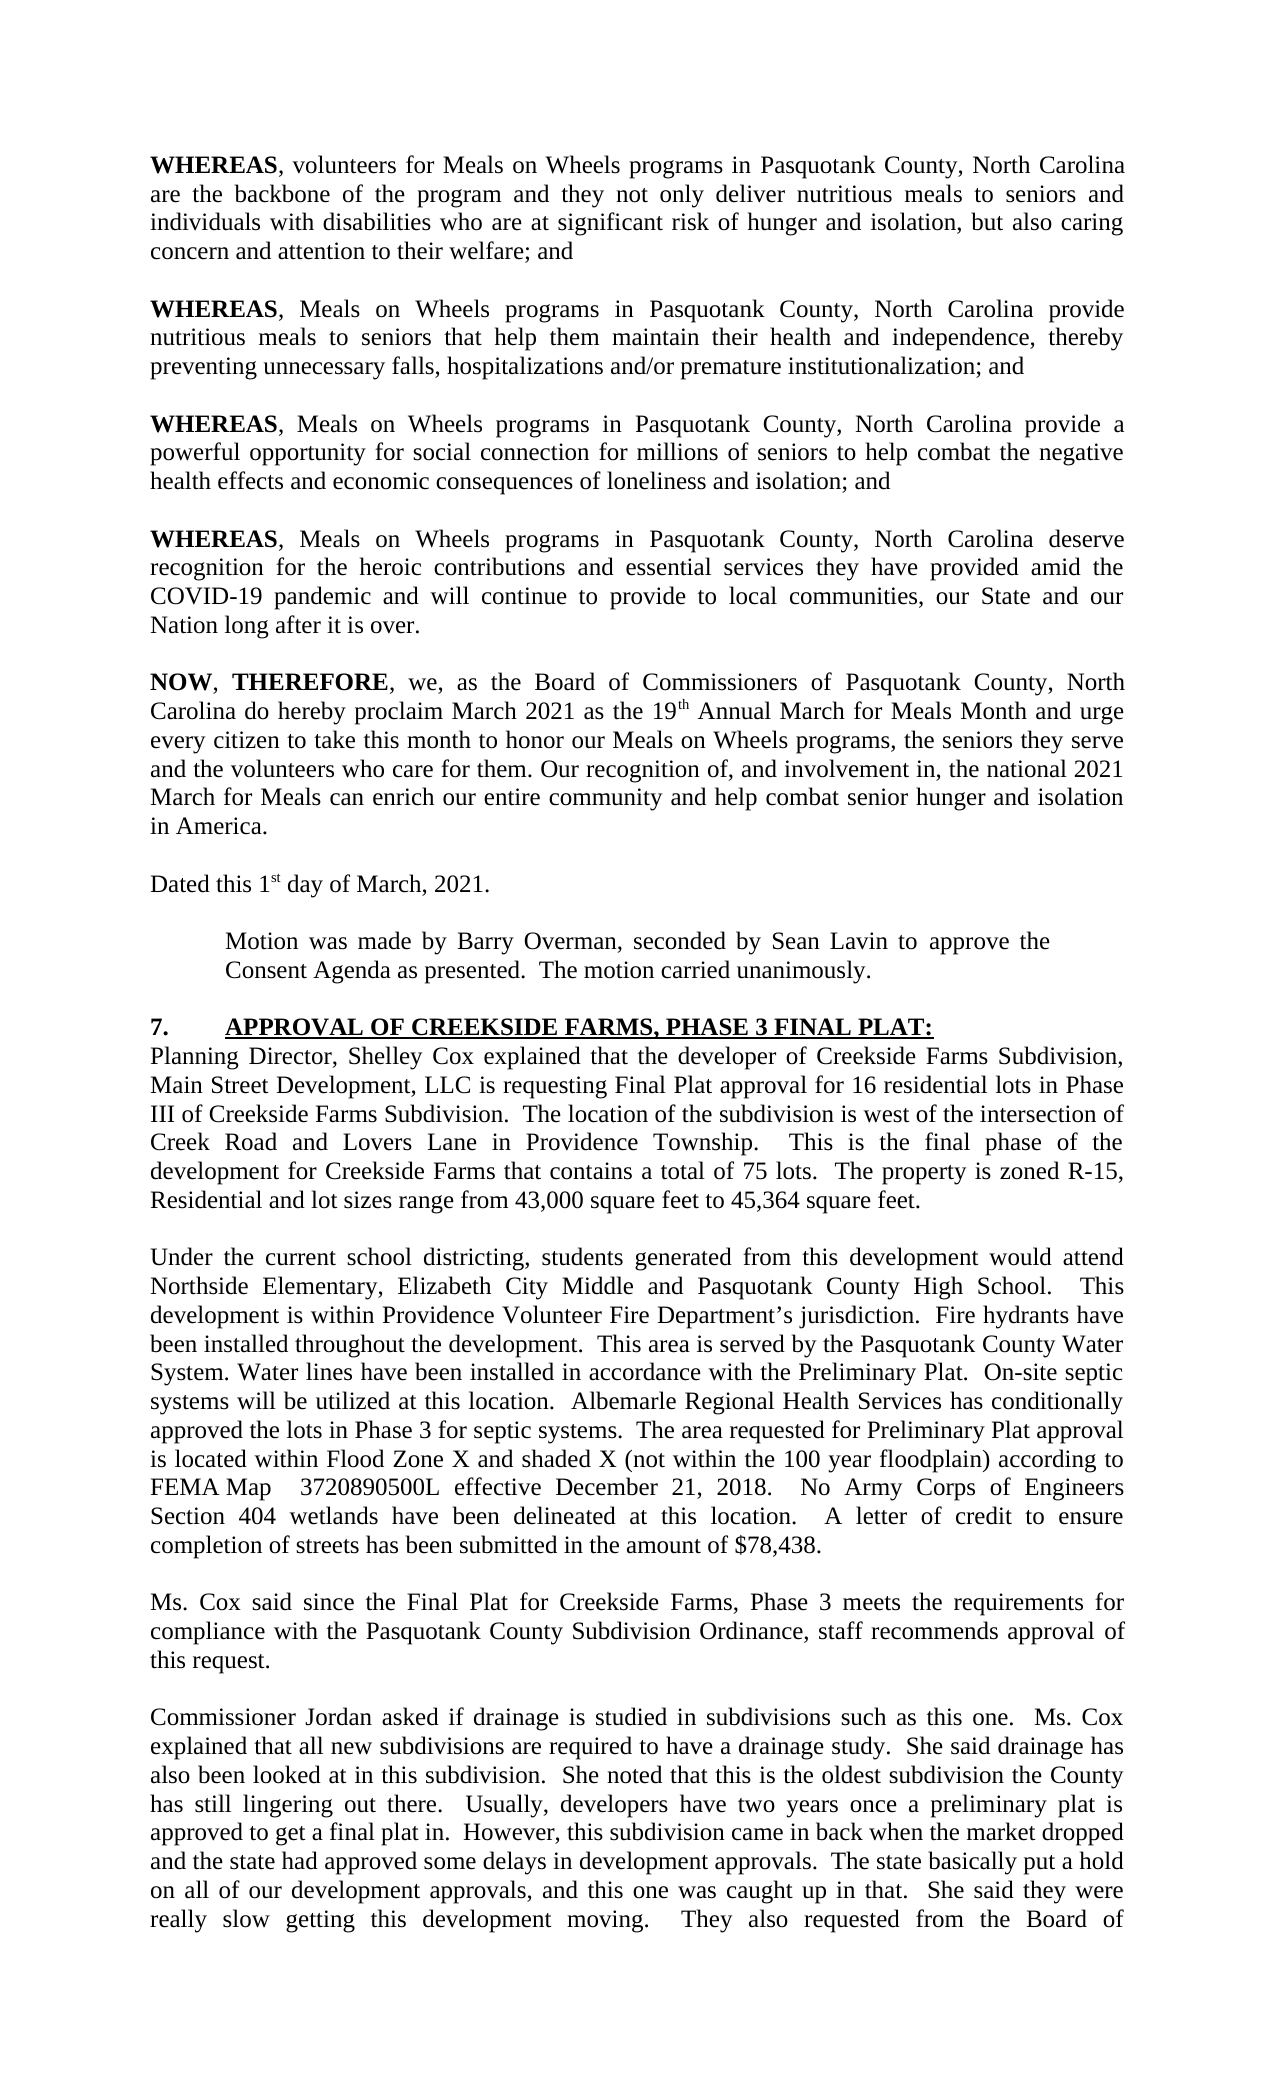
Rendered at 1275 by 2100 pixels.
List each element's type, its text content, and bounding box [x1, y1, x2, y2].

text WHEREAS, Meals on Wheels programs in Pasquotank County, North Carolina provide nutritious meals to seniors that help them maintain their health and independence, thereby preventing unnecessary falls, hospitalizations and/or premature institutionalization; and [150, 294, 1125, 380]
text WHEREAS, Meals on Wheels programs in Pasquotank County, North Carolina provide a powerful opportunity for social connection for millions of seniors to help combat the negative health effects and economic consequences of loneliness and isolation; and [150, 409, 1125, 495]
text Motion was made by Barry Overman, seconded by Sean Lavin to approve the Consent Agenda as presented. The motion carried unanimously. [225, 926, 1050, 984]
text Dated this 1st day of March, 2021. [150, 869, 1125, 897]
text 7. APPROVAL OF CREEKSIDE FARMS, PHASE 3 FINAL PLAT: [150, 1012, 1125, 1041]
text Ms. Cox said since the Final Plat for Creekside Farms, Phase 3 meets the requirements for compliance with the Pasquotank County Subdivision Ordinance, staff recommends approval of this request. [150, 1587, 1125, 1674]
text Under the current school districting, students generated from this development would attend Northside Elementary, Elizabeth City Middle and Pasquotank County High School. This development is within Providence Volunteer Fire Department’s jurisdiction. Fire hydrants have been installed throughout the development. This area is served by the Pasquotank County Water System. Water lines have been installed in accordance with the Preliminary Plat. On-site septic systems will be utilized at this location. Albemarle Regional Health Services has conditionally approved the lots in Phase 3 for septic systems. The area requested for Preliminary Plat approval is located within Flood Zone X and shaded X (not within the 100 year floodplain) according to FEMA Map 3720890500L effective December 21, 2018. No Army Corps of Engineers Section 404 wetlands have been delineated at this location. A letter of credit to ensure completion of streets has been submitted in the amount of $78,438. [150, 1242, 1125, 1559]
text Planning Director, Shelley Cox explained that the developer of Creekside Farms Subdivision, Main Street Development, LLC is requesting Final Plat approval for 16 residential lots in Phase III of Creekside Farms Subdivision. The location of the subdivision is west of the intersection of Creek Road and Lovers Lane in Providence Township. This is the final phase of the development for Creekside Farms that contains a total of 75 lots. The property is zoned R-15, Residential and lot sizes range from 43,000 square feet to 45,364 square feet. [150, 1041, 1125, 1214]
text WHEREAS, Meals on Wheels programs in Pasquotank County, North Carolina deserve recognition for the heroic contributions and essential services they have provided amid the COVID-19 pandemic and will continue to provide to local communities, our State and our Nation long after it is over. [150, 524, 1125, 639]
text NOW, THEREFORE, we, as the Board of Commissioners of Pasquotank County, North Carolina do hereby proclaim March 2021 as the 19th Annual March for Meals Month and urge every citizen to take this month to honor our Meals on Wheels programs, the seniors they serve and the volunteers who care for them. Our recognition of, and involvement in, the national 2021 March for Meals can enrich our entire community and help combat senior hunger and isolation in America. [150, 667, 1125, 840]
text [150, 1702, 1125, 1932]
text WHEREAS, volunteers for Meals on Wheels programs in Pasquotank County, North Carolina are the backbone of the program and they not only deliver nutritious meals to seniors and individuals with disabilities who are at significant risk of hunger and isolation, but also caring concern and attention to their welfare; and [150, 150, 1125, 265]
